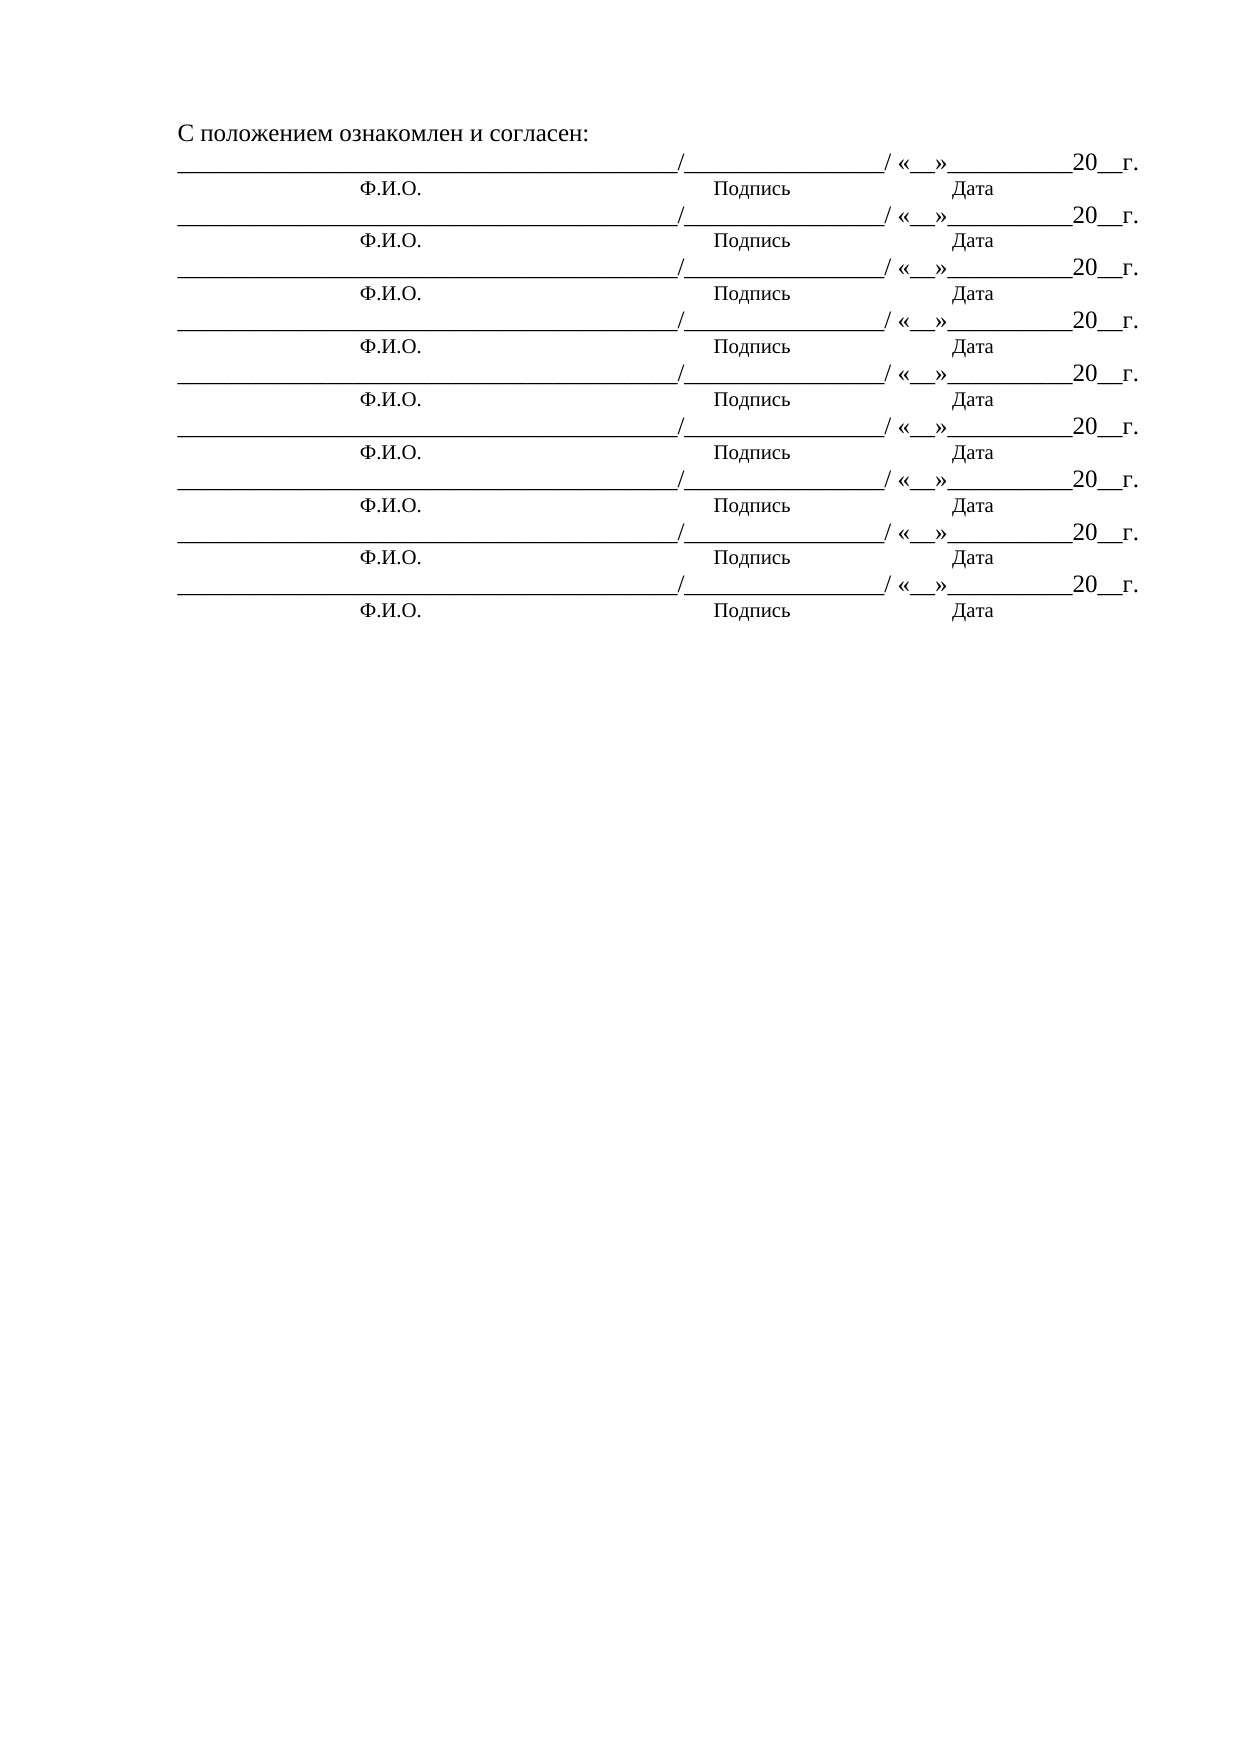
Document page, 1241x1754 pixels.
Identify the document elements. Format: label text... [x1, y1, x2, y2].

text Ф.И.О. Подпись Дата [177, 334, 1152, 358]
text ________________________________________/________________/ «__»__________20__г. [177, 411, 1152, 440]
text ________________________________________/________________/ «__»__________20__г. [177, 464, 1152, 492]
text Ф.И.О. Подпись Дата [177, 545, 1152, 569]
text ________________________________________/________________/ «__»__________20__г. [177, 517, 1152, 545]
text ________________________________________/________________/ «__»__________20__г. [177, 147, 1152, 176]
text Ф.И.О. Подпись Дата [177, 281, 1152, 305]
text Ф.И.О. Подпись Дата [177, 387, 1152, 411]
text Ф.И.О. Подпись Дата [177, 598, 1152, 622]
text ________________________________________/________________/ «__»__________20__г. [177, 358, 1152, 387]
text Ф.И.О. Подпись Дата [177, 440, 1152, 464]
text С положением ознакомлен и согласен: [177, 118, 1152, 147]
text ________________________________________/________________/ «__»__________20__г. [177, 569, 1152, 598]
text Ф.И.О. Подпись Дата [177, 176, 1152, 200]
text ________________________________________/________________/ «__»__________20__г. [177, 200, 1152, 228]
text ________________________________________/________________/ «__»__________20__г. [177, 305, 1152, 334]
text ________________________________________/________________/ «__»__________20__г. [177, 252, 1152, 281]
text Ф.И.О. Подпись Дата [177, 228, 1152, 252]
text Ф.И.О. Подпись Дата [177, 492, 1152, 517]
